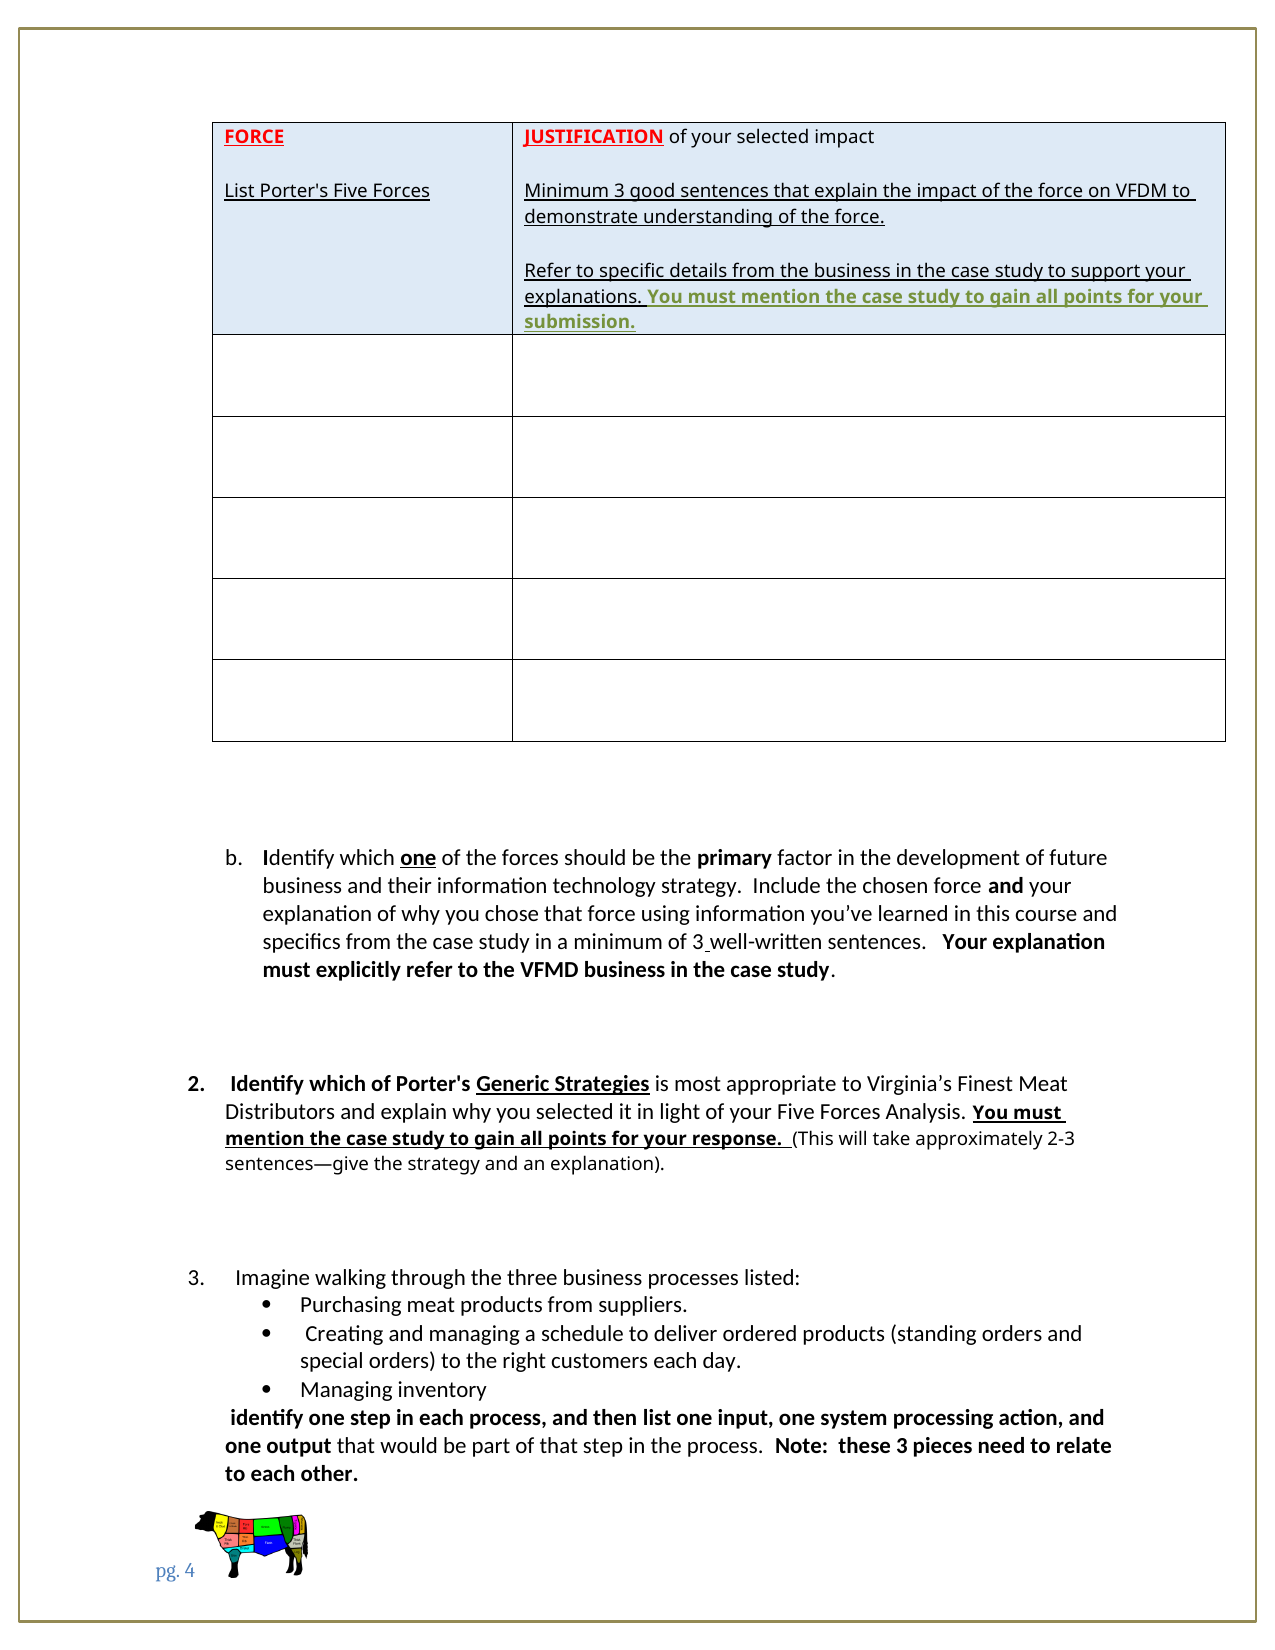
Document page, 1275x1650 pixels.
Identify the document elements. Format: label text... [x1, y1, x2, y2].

table_cell [213, 417, 512, 497]
list Identify which one of the forces should be the primary factor in the development of future business and their information technology strategy. Include the chosen force and your explanation of why you chose that force using information you’ve learned in this course and specifics from the case study in a minimum of 3 well-written sentences. Your explanation must explicitly refer to the VFMD business in the case study. [225, 843, 1125, 983]
list Creating and managing a schedule to deliver ordered products (standing orders and special orders) to the right customers each day. [262, 1319, 1125, 1375]
table_header JUSTIFICATION of your selected impact Minimum 3 good sentences that explain the impact of the force on VFDM to demonstrate understanding of the force. Refer to specific details from the business in the case study to support your explanations. You must mention the case study to gain all points for your submission. [513, 123, 1225, 334]
table_cell [213, 579, 512, 659]
table_cell [513, 335, 1225, 416]
list Purchasing meat products from suppliers. [262, 1291, 1125, 1319]
list Imagine walking through the three business processes listed: [187, 1263, 1125, 1291]
table_cell [513, 498, 1225, 578]
table_cell [213, 335, 512, 416]
list Managing inventory [262, 1375, 1125, 1403]
table_cell [513, 660, 1225, 741]
table_header FORCE List Porter's Five Forces [213, 123, 512, 334]
list Identify which of Porter's Generic Strategies is most appropriate to Virginia’s Finest Meat Distributors and explain why you selected it in light of your Five Forces Analysis. You must mention the case study to gain all points for your response. (This will take approximately 2-3 sentences—give the strategy and an explanation). [187, 1069, 1125, 1176]
picture [194, 1511, 308, 1578]
text identify one step in each process, and then list one input, one system processing action, and one output that would be part of that step in the process. Note: these 3 pieces need to relate to each other. [225, 1403, 1125, 1487]
table_cell [513, 579, 1225, 659]
table_cell [513, 417, 1225, 497]
table_cell [213, 660, 512, 741]
table_cell [213, 498, 512, 578]
